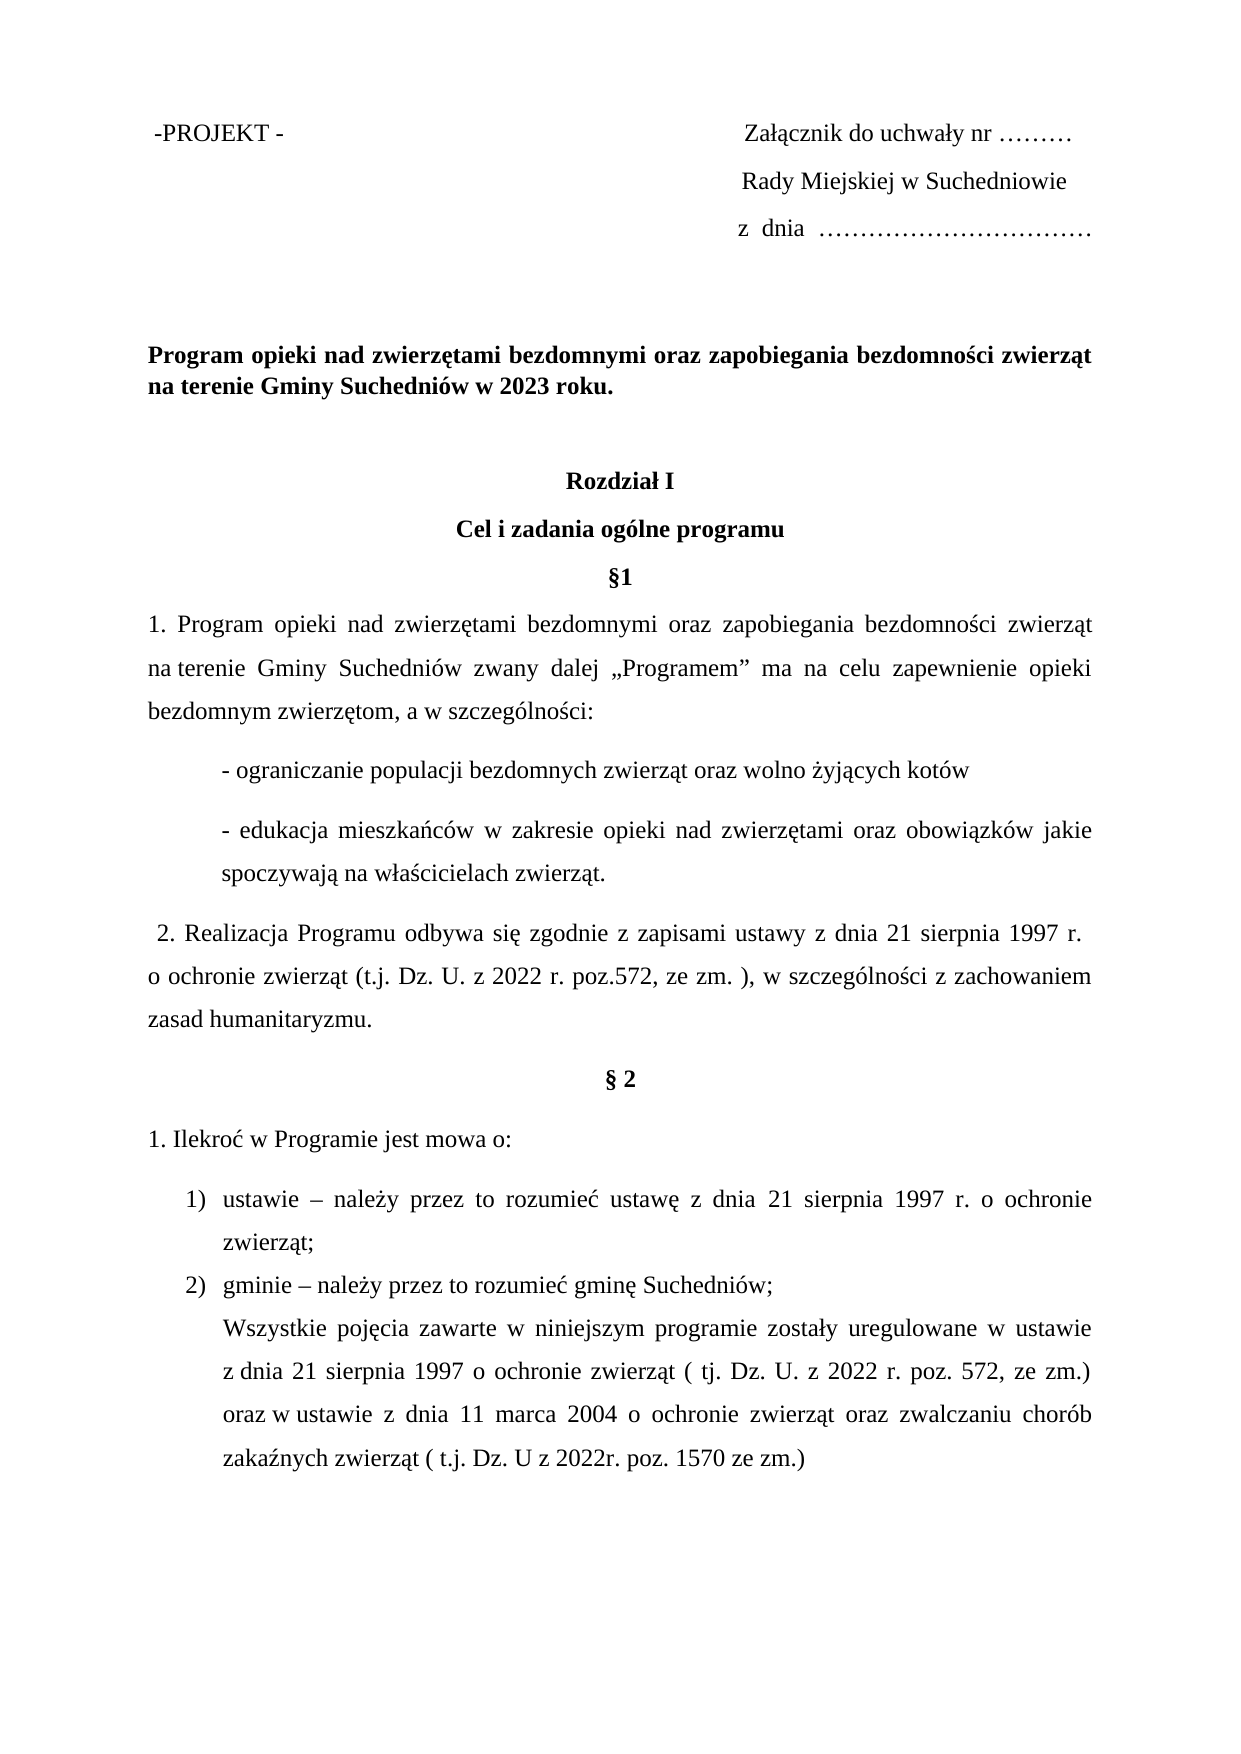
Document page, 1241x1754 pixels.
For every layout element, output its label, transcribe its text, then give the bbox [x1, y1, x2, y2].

list gminie – należy przez to rozumieć gminę Suchedniów; [185, 1270, 1093, 1299]
text § 2 [148, 1064, 1093, 1093]
text 1. Program opieki nad zwierzętami bezdomnymi oraz zapobiegania bezdomności zwierząt na terenie Gminy Suchedniów zwany dalej „Programem” ma na celu zapewnienie opieki bezdomnym zwierzętom, a w szczególności: [148, 609, 1093, 724]
text Program opieki nad zwierzętami bezdomnymi oraz zapobiegania bezdomności zwierząt na terenie Gminy Suchedniów w 2023 roku. [148, 340, 1093, 400]
text §1 [148, 562, 1093, 591]
text - ograniczanie populacji bezdomnych zwierząt oraz wolno żyjących kotów [148, 756, 1093, 784]
list ustawie – należy przez to rozumieć ustawę z dnia 21 sierpnia 1997 r. o ochronie zwierząt; [185, 1184, 1093, 1256]
text 1. Ilekroć w Programie jest mowa o: [148, 1124, 1093, 1153]
list Wszystkie pojęcia zawarte w niniejszym programie zostały uregulowane w ustawie z dnia 21 sierpnia 1997 o ochronie zwierząt ( tj. Dz. U. z 2022 r. poz. 572, ze zm.) oraz w ustawie z dnia 11 marca 2004 o ochronie zwierząt oraz zwalczaniu chorób zakaźnych zwierząt ( t.j. Dz. U z 2022r. poz. 1570 ze zm.) [223, 1313, 1093, 1471]
text - edukacja mieszkańców w zakresie opieki nad zwierzętami oraz obowiązków jakie spoczywają na właścicielach zwierząt. [221, 815, 1093, 887]
text Cel i zadania ogólne programu [148, 514, 1093, 543]
text Rady Miejskiej w Suchedniowie [148, 166, 1093, 194]
text Rozdział I [148, 466, 1093, 495]
text z dnia …………………………… [148, 213, 1093, 273]
text 2. Realizacja Programu odbywa się zgodnie z zapisami ustawy z dnia 21 sierpnia 1997 r. o ochronie zwierząt (t.j. Dz. U. z 2022 r. poz.572, ze zm. ), w szczególności z zachowaniem zasad humanitaryzmu. [148, 918, 1093, 1033]
text -PROJEKT - Załącznik do uchwały nr ……… [148, 118, 1093, 147]
